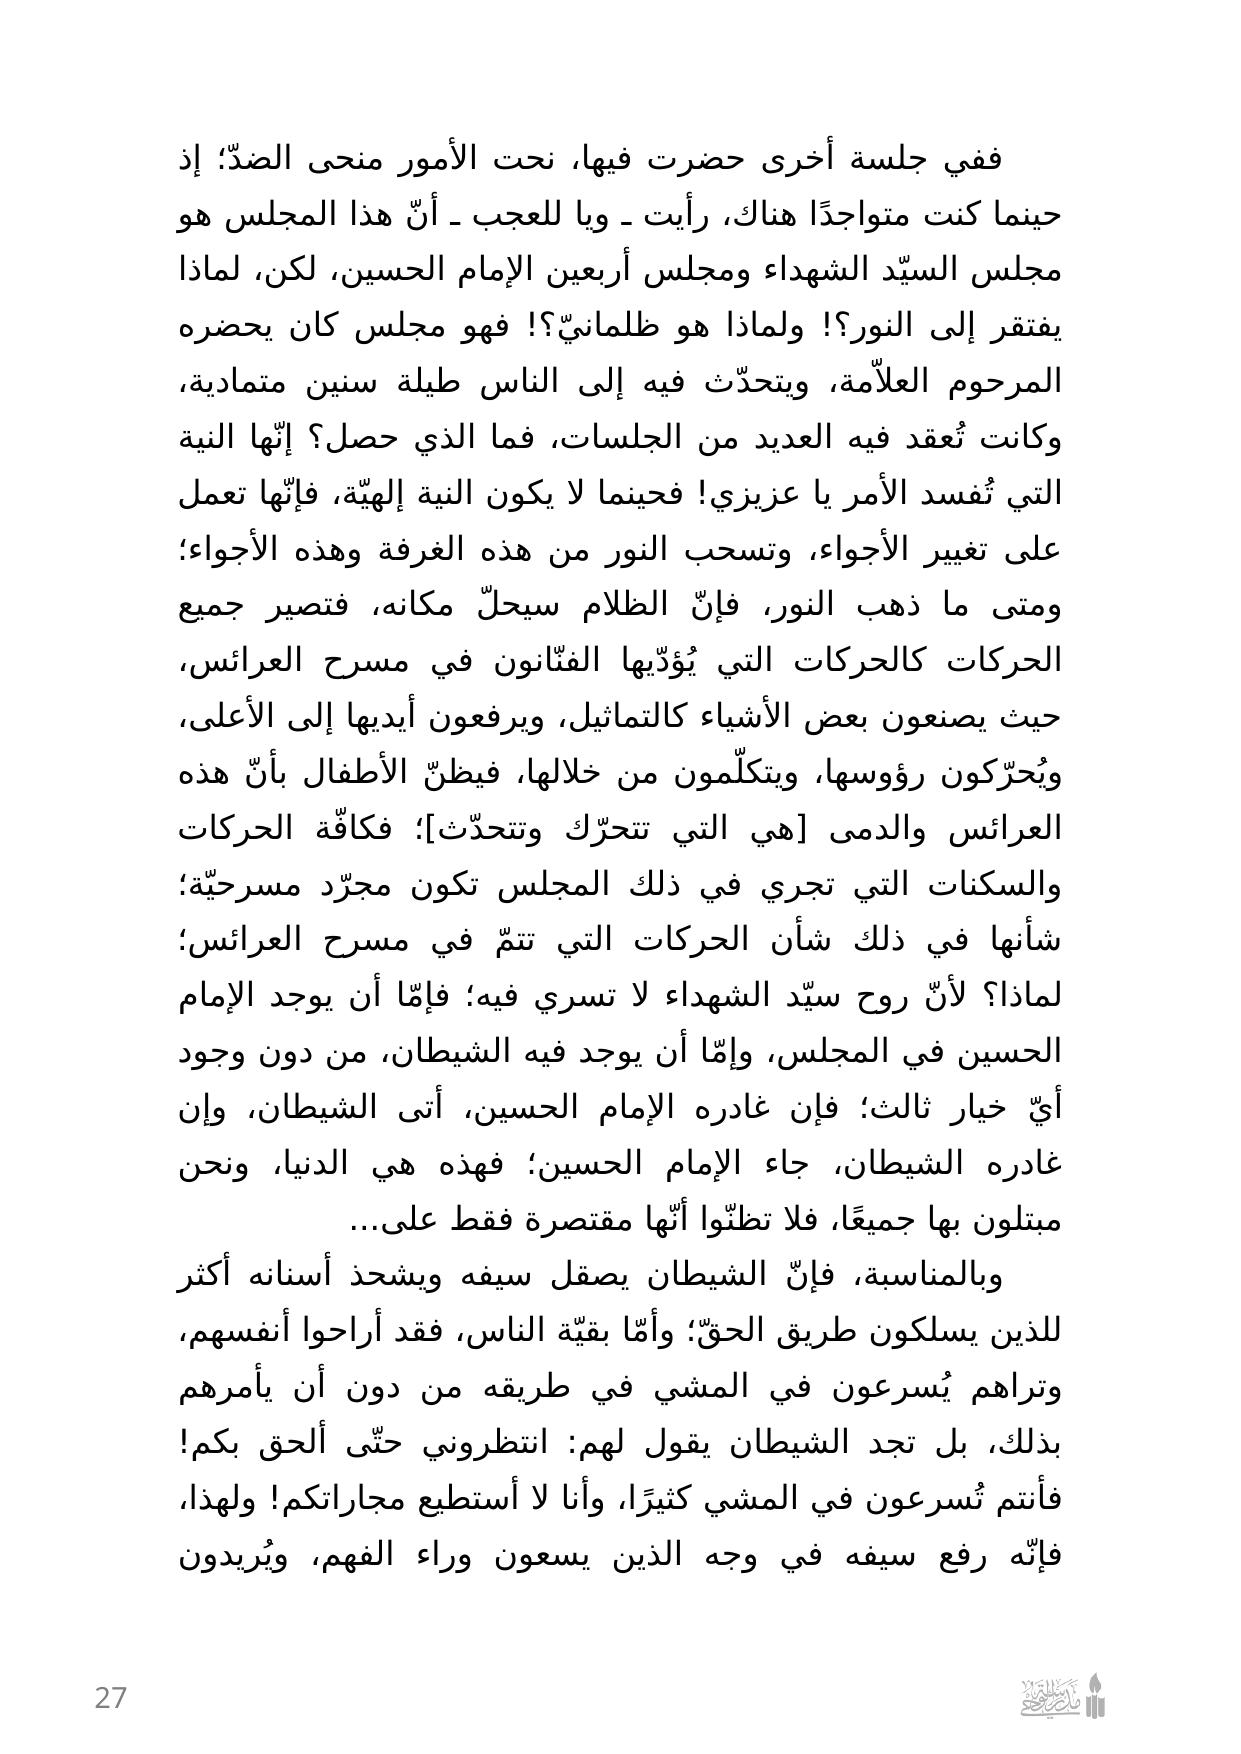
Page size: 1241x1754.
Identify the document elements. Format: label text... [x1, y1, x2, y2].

text ففي جلسة أخرى حضرت فيها، نحت الأمور منحى الضدّ؛ إذ حينما كنت متواجدًا هناك، رأيت ـ ويا للعجب ـ أنّ هذا المجلس هو مجلس السيّد الشهداء ومجلس أربعين الإمام الحسين، لكن، لماذا يفتقر إلى النور؟! ولماذا هو ظلمانيّ؟! فهو مجلس كان يحضره المرحوم العلاّمة، ويتحدّث فيه إلى الناس طيلة سنين متمادية، وكانت تُعقد فيه العديد من الجلسات، فما الذي حصل؟ إنّها النية التي تُفسد الأمر يا عزيزي! فحينما لا يكون النية إلهيّة، فإنّها تعمل على تغيير الأجواء، وتسحب النور من هذه الغرفة وهذه الأجواء؛ ومتى ما ذهب النور، فإنّ الظلام سيحلّ مكانه، فتصير جميع الحركات كالحركات التي يُؤدّيها الفنّانون في مسرح العرائس، حيث يصنعون بعض الأشياء كالتماثيل، ويرفعون أيديها إلى الأعلى، ويُحرّكون رؤوسها، ويتكلّمون من خلالها، فيظنّ الأطفال بأنّ هذه العرائس والدمى [هي التي تتحرّك وتتحدّث]؛ فكافّة الحركات والسكنات التي تجري في ذلك المجلس تكون مجرّد مسرحيّة؛ شأنها في ذلك شأن الحركات التي تتمّ في مسرح العرائس؛ لماذا؟ لأنّ روح سيّد الشهداء لا تسري فيه؛ فإمّا أن يوجد الإمام الحسين في المجلس، وإمّا أن يوجد فيه الشيطان، من دون وجود أيّ خيار ثالث؛ فإن غادره الإمام الحسين، أتى الشيطان، وإن غادره الشيطان، جاء الإمام الحسين؛ فهذه هي الدنيا، ونحن مبتلون بها جميعًا، فلا تظنّوا أنّها مقتصرة فقط على... [177, 136, 1063, 1252]
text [177, 1252, 1063, 1587]
picture [1020, 1672, 1105, 1719]
